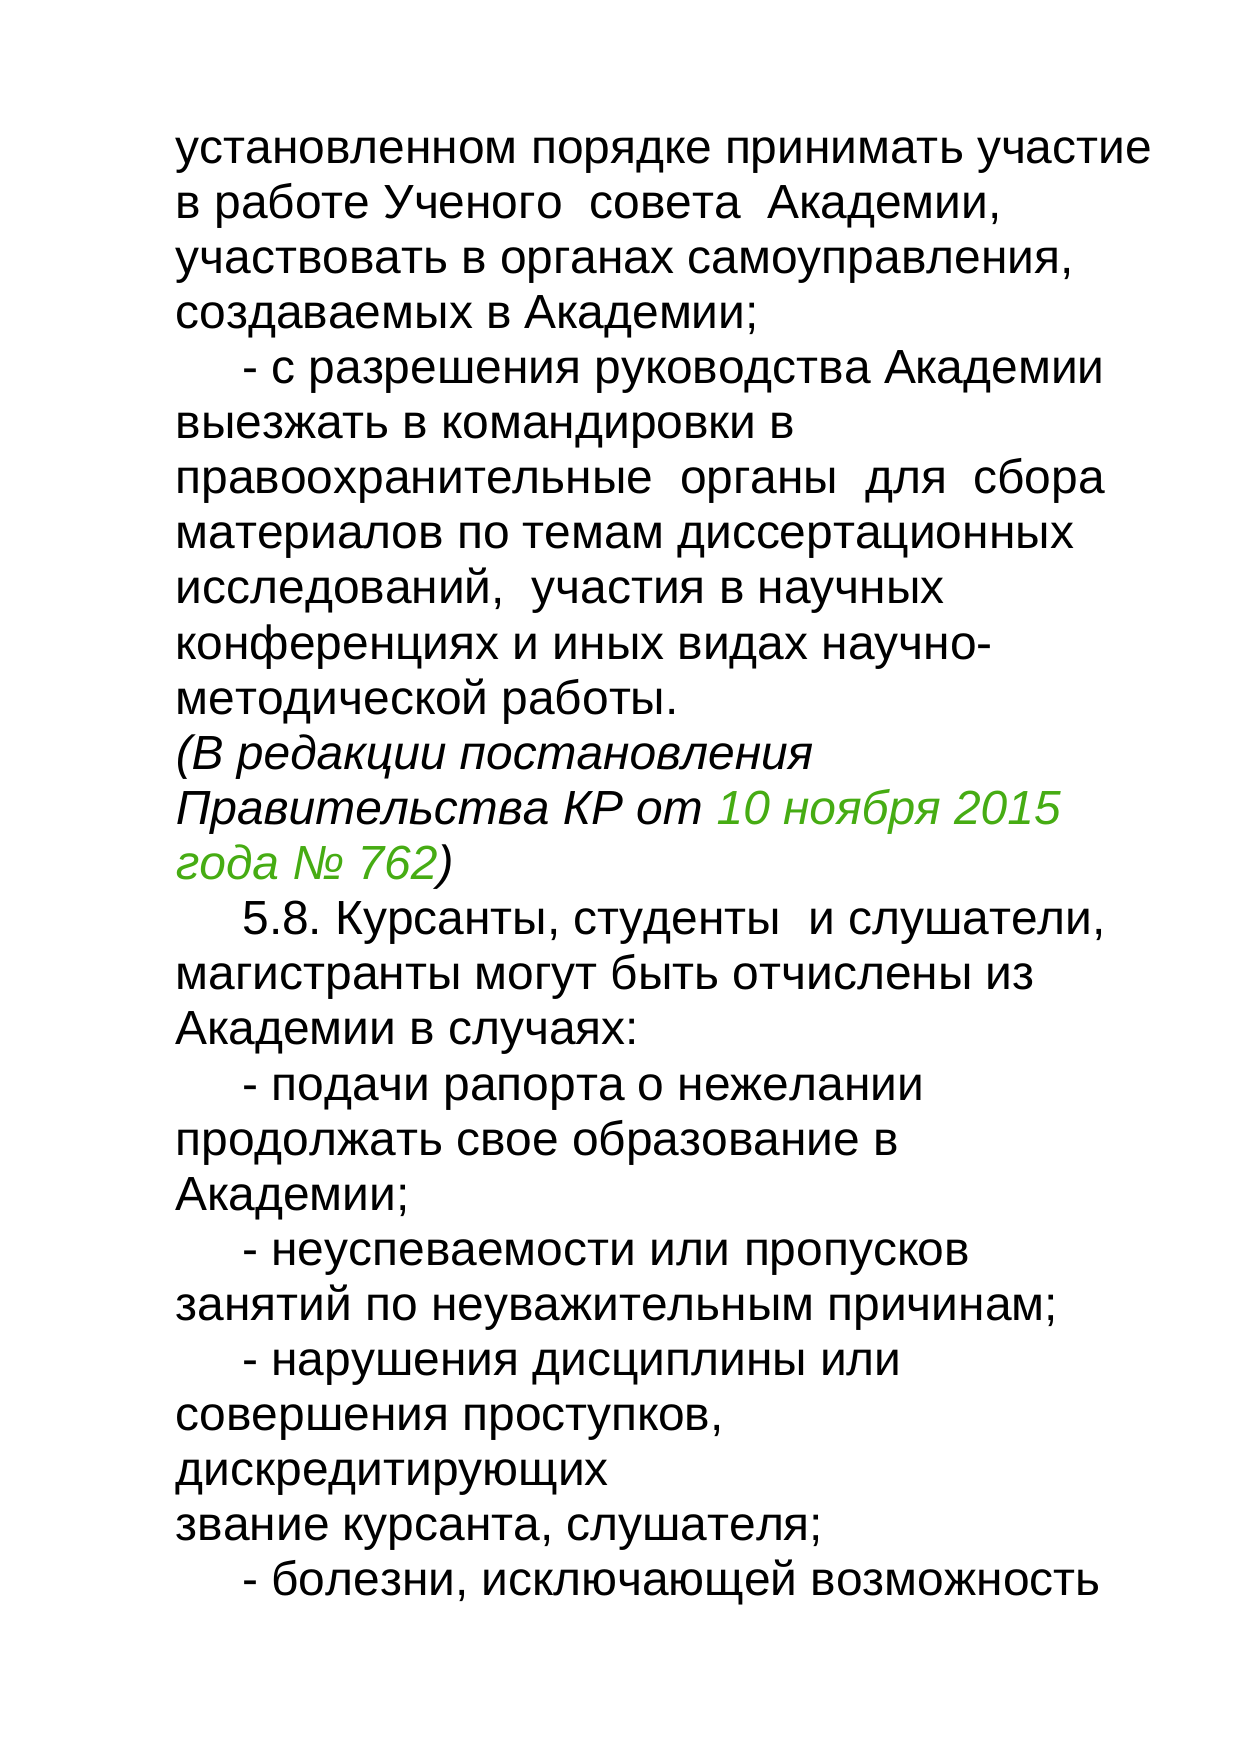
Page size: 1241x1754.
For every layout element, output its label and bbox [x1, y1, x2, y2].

table_header [176, 118, 1156, 1606]
